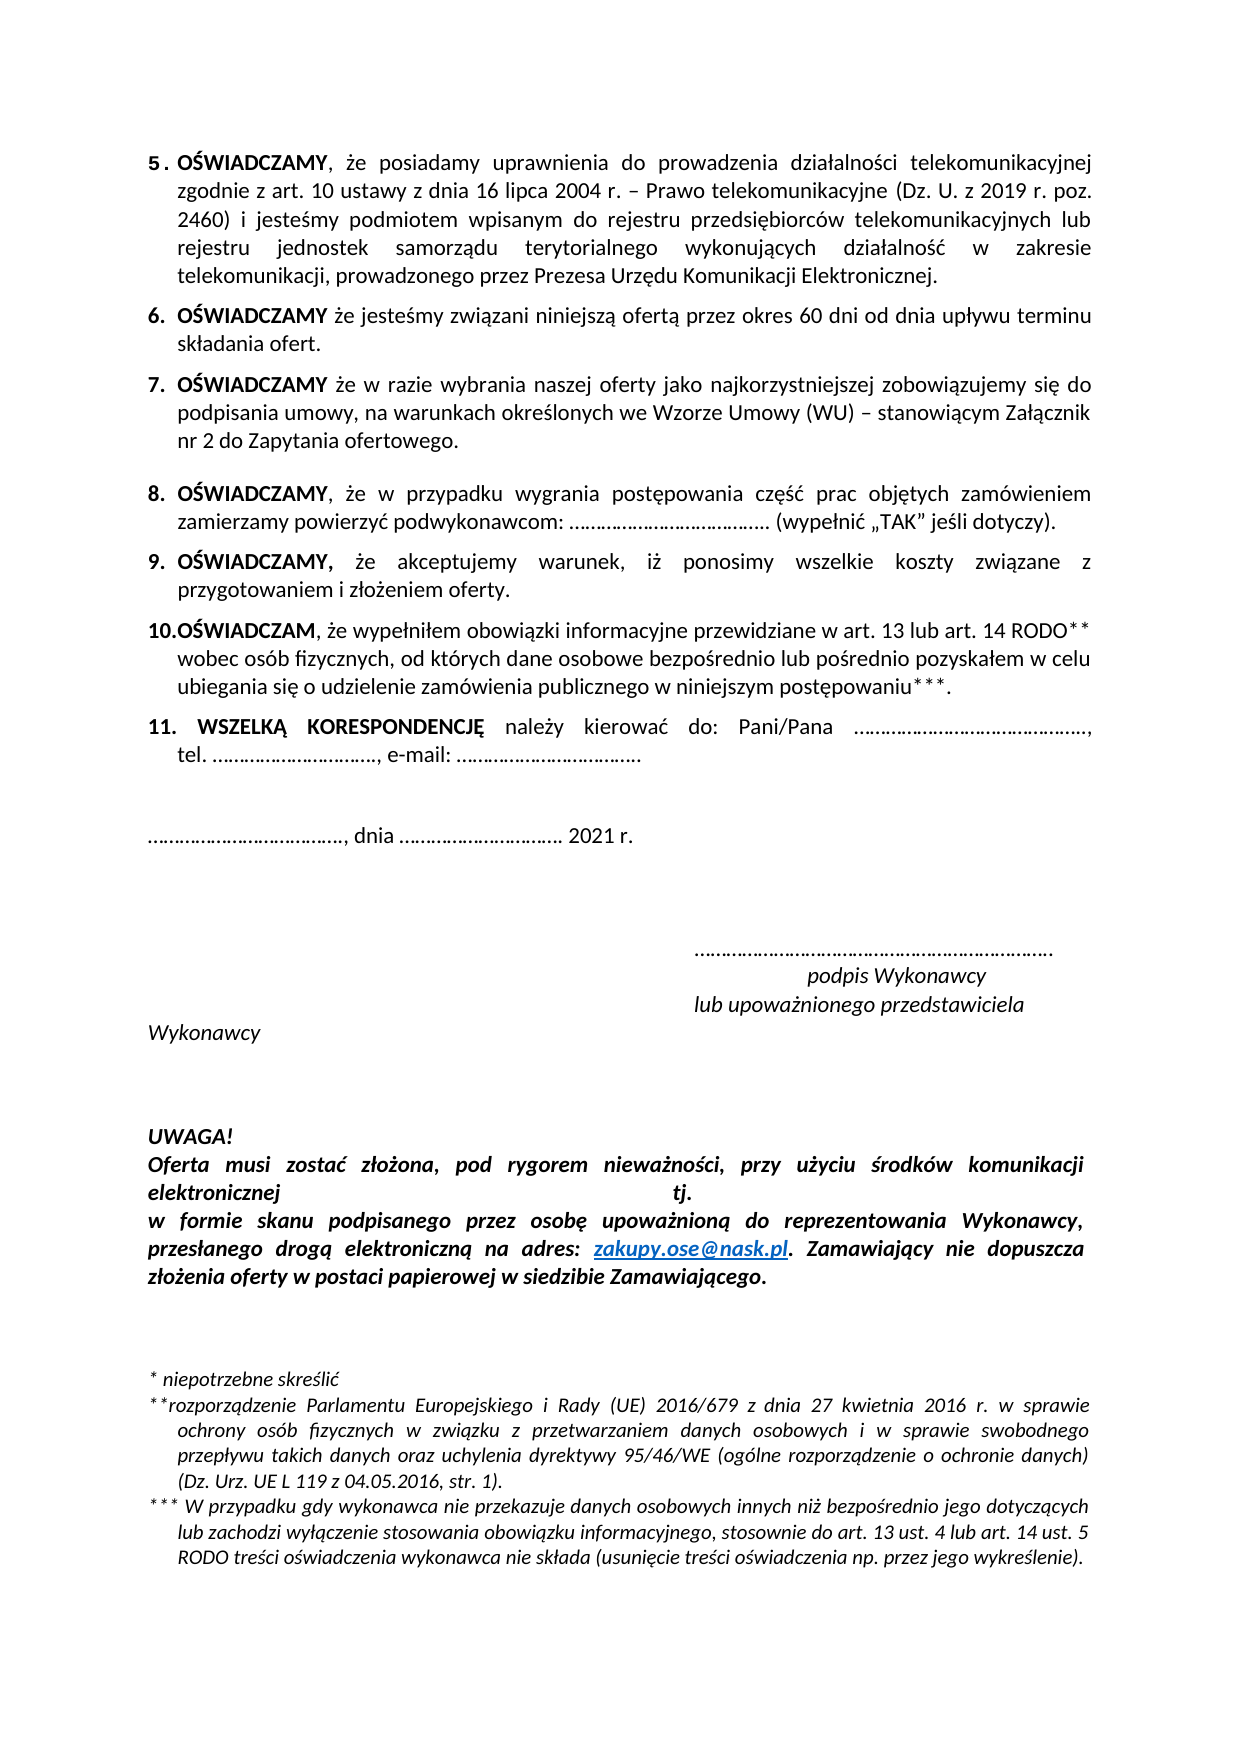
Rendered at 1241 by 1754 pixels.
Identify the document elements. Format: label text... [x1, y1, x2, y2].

list OŚWIADCZAM, że wypełniłem obowiązki informacyjne przewidziane w art. 13 lub art. 14 RODO** wobec osób fizycznych, od których dane osobowe bezpośrednio lub pośrednio pozyskałem w celu ubiegania się o udzielenie zamówienia publicznego w niniejszym postępowaniu***. [148, 616, 1093, 700]
list WSZELKĄ KORESPONDENCJĘ należy kierować do: Pani/Pana …………………………………….., tel. …………………………., e-mail: …………………………….. [148, 712, 1093, 768]
text * niepotrzebne skreślić [148, 1366, 1093, 1392]
list OŚWIADCZAMY że jesteśmy związani niniejszą ofertą przez okres 60 dni od dnia upływu terminu składania ofert. [148, 301, 1093, 357]
list OŚWIADCZAMY, że akceptujemy warunek, iż ponosimy wszelkie koszty związane z przygotowaniem i złożeniem oferty. [148, 547, 1093, 603]
list OŚWIADCZAMY, że w przypadku wygrania postępowania część prac objętych zamówieniem zamierzamy powierzyć podwykonawcom: ……………………………….. (wypełnić „TAK” jeśli dotyczy). [148, 479, 1093, 535]
text ………………………………., dnia …………………………. 2021 r. [148, 822, 1093, 849]
text UWAGA! [148, 1122, 1087, 1150]
text podpis Wykonawcy [148, 962, 1093, 990]
text ………………………………………………………….. [679, 934, 1093, 962]
text lub upoważnionego przedstawiciela Wykonawcy [148, 990, 1093, 1046]
text **rozporządzenie Parlamentu Europejskiego i Rady (UE) 2016/679 z dnia 27 kwietnia 2016 r. w sprawie ochrony osób fizycznych w związku z przetwarzaniem danych osobowych i w sprawie swobodnego przepływu takich danych oraz uchylenia dyrektywy 95/46/WE (ogólne rozporządzenie o ochronie danych) (Dz. Urz. UE L 119 z 04.05.2016, str. 1). [148, 1392, 1093, 1493]
text Oferta musi zostać złożona, pod rygorem nieważności, przy użyciu środków komunikacji elektronicznej tj. w formie skanu podpisanego przez osobę upoważnioną do reprezentowania Wykonawcy, przesłanego drogą elektroniczną na adres: zakupy.ose@nask.pl. Zamawiający nie dopuszcza złożenia oferty w postaci papierowej w siedzibie Zamawiającego. [148, 1150, 1087, 1290]
list OŚWIADCZAMY że w razie wybrania naszej oferty jako najkorzystniejszej zobowiązujemy się do podpisania umowy, na warunkach określonych we Wzorze Umowy (WU) – stanowiącym Załącznik nr 2 do Zapytania ofertowego. [148, 370, 1093, 454]
text *** W przypadku gdy wykonawca nie przekazuje danych osobowych innych niż bezpośrednio jego dotyczących lub zachodzi wyłączenie stosowania obowiązku informacyjnego, stosownie do art. 13 ust. 4 lub art. 14 ust. 5 RODO treści oświadczenia wykonawca nie składa (usunięcie treści oświadczenia np. przez jego wykreślenie). [148, 1493, 1093, 1570]
list OŚWIADCZAMY, że posiadamy uprawnienia do prowadzenia działalności telekomunikacyjnej zgodnie z art. 10 ustawy z dnia 16 lipca 2004 r. – Prawo telekomunikacyjne (Dz. U. z 2019 r. poz. 2460) i jesteśmy podmiotem wpisanym do rejestru przedsiębiorców telekomunikacyjnych lub rejestru jednostek samorządu terytorialnego wykonujących działalność w zakresie telekomunikacji, prowadzonego przez Prezesa Urzędu Komunikacji Elektronicznej. [148, 148, 1093, 289]
